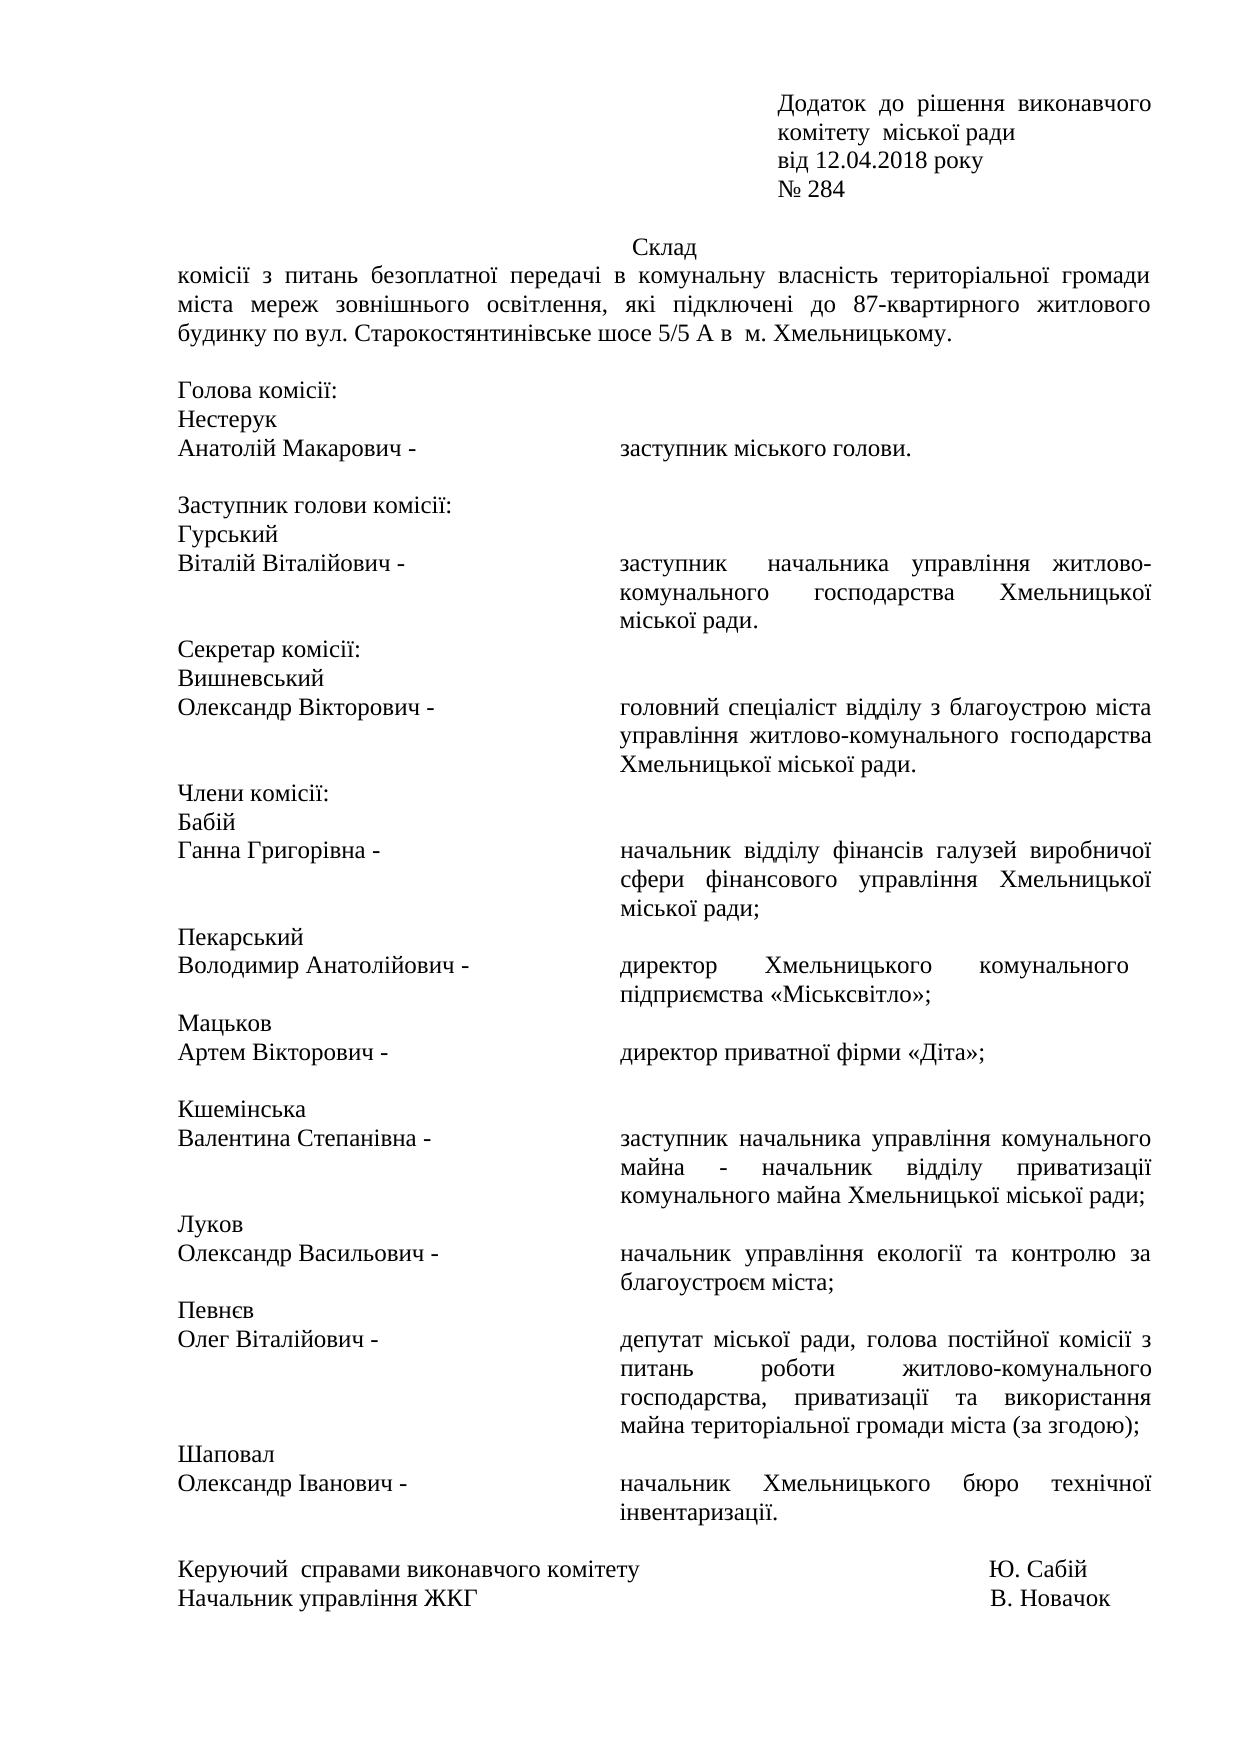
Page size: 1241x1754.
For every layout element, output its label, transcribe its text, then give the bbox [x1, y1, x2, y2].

text Вишневський [177, 663, 1152, 692]
text Пекарський [177, 922, 1152, 950]
list Склад [177, 232, 1152, 260]
text Керуючий справами виконавчого комітету Ю. Сабій [177, 1554, 1152, 1583]
text № 284 [777, 174, 1152, 203]
text Ганна Григорівна - начальник відділу фінансів галузей виробничої сфери фінансового управління Хмельницької міської ради; [177, 835, 1152, 922]
text Мацьков [177, 1008, 1152, 1037]
text Валентина Степанівна - заступник начальника управління комунального майна - начальник відділу приватизації комунального майна Хмельницької міської ради; [177, 1123, 1152, 1209]
text Анатолій Макарович - заступник міського голови. [177, 433, 1152, 462]
text від 12.04.2018 року [777, 145, 1152, 174]
text Голова комісії: [177, 375, 1152, 404]
text Олександр Іванович - начальник Хмельницького бюро технічної інвентаризації. [177, 1468, 1152, 1525]
text Певнєв [177, 1295, 1152, 1324]
text Володимир Анатолійович - директор Хмельницького комунального підприємства «Міськсвітло»; [177, 950, 1129, 1008]
text Шаповал [177, 1439, 1152, 1468]
text Олександр Вікторович - головний спеціаліст відділу з благоустрою міста управління житлово-комунального господарства Хмельницької міської ради. [177, 692, 1152, 778]
text Бабій [177, 807, 1152, 835]
text Нестерук [177, 404, 1152, 433]
text Додаток до рішення виконавчого комітету міської ради [777, 88, 1152, 145]
text Олександр Васильович - начальник управління екології та контролю за благоустроєм міста; [177, 1238, 1152, 1295]
text комісії з питань безоплатної передачі в комунальну власність територіальної громади міста мереж зовнішнього освітлення, які підключені до 87-квартирного житлового будинку по вул. Старокостянтинівське шосе 5/5 А в м. Хмельницькому. [177, 260, 1152, 347]
text Артем Вікторович - директор приватної фірми «Діта»; [177, 1037, 1152, 1065]
text Члени комісії: [177, 778, 1152, 807]
text Віталій Віталійович - заступник начальника управління житлово-комунального господарства Хмельницької міської ради. [177, 548, 1152, 634]
text Олег Віталійович - депутат міської ради, голова постійної комісії з питань роботи житлово-комунального господарства, приватизації та використання майна територіальної громади міста (за згодою); [177, 1324, 1152, 1439]
text Начальник управління ЖКГ В. Новачок [177, 1583, 1152, 1612]
text Луков [177, 1209, 1152, 1238]
text Гурський [177, 519, 1152, 548]
text Заступник голови комісії: [177, 490, 1152, 519]
text Кшемінська [177, 1094, 1152, 1123]
text Секретар комісії: [177, 634, 1152, 663]
